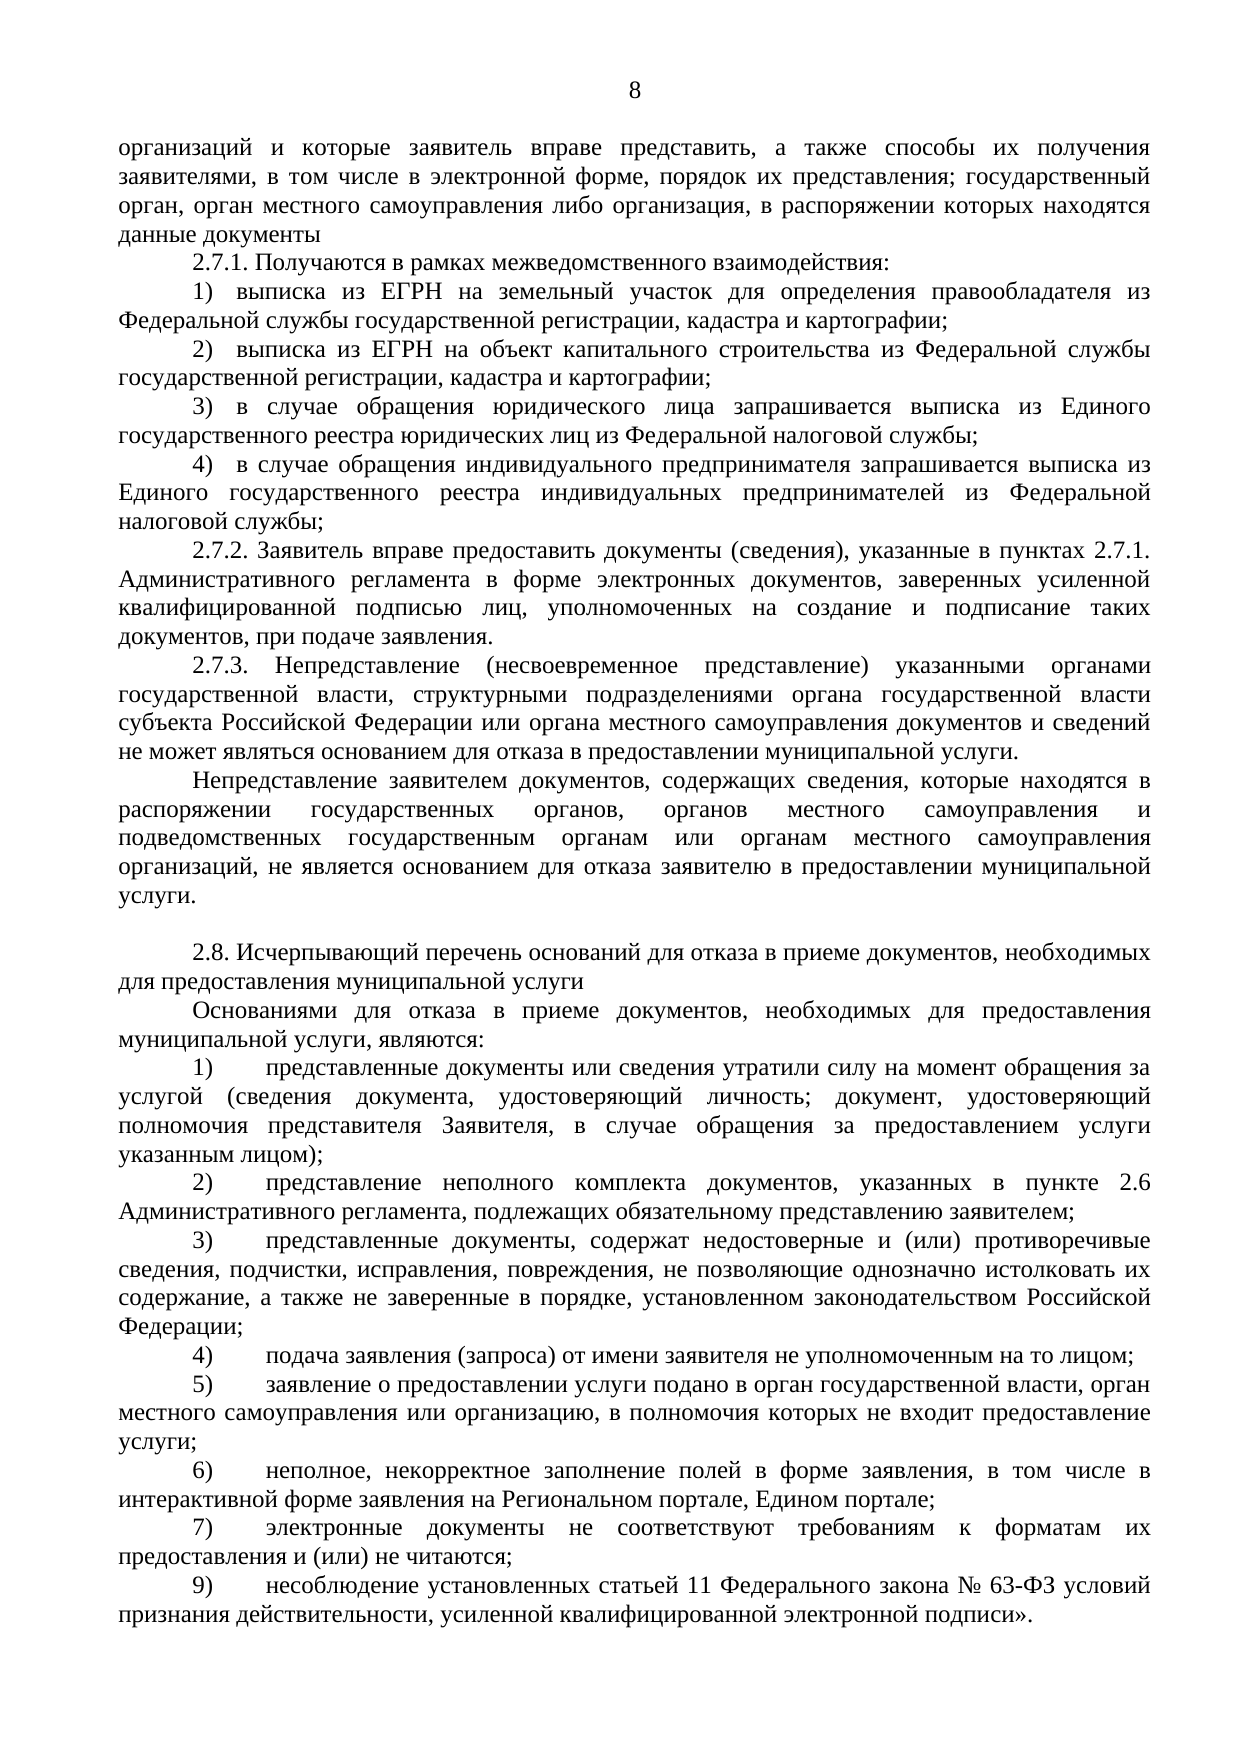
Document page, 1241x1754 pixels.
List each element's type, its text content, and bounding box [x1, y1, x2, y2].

text 9) несоблюдение установленных статьей 11 Федерального закона № 63-ФЗ условий признания действительности, усиленной квалифицированной электронной подписи». [118, 1570, 1152, 1627]
list в случае обращения индивидуального предпринимателя запрашивается выписка из Единого государственного реестра индивидуальных предпринимателей из Федеральной налоговой службы; [118, 449, 1152, 535]
text 3) представленные документы, содержат недостоверные и (или) противоречивые сведения, подчистки, исправления, повреждения, не позволяющие однозначно истолковать их содержание, а также не заверенные в порядке, установленном законодательством Российской Федерации; [118, 1225, 1152, 1340]
list в случае обращения юридического лица запрашивается выписка из Единого государственного реестра юридических лиц из Федеральной налоговой службы; [118, 391, 1152, 449]
text 4) подача заявления (запроса) от имени заявителя не уполномоченным на то лицом; [118, 1340, 1152, 1369]
text 2.7.1. Получаются в рамках межведомственного взаимодействия: [118, 247, 1152, 276]
text 7) электронные документы не соответствуют требованиям к форматам их предоставления и (или) не читаются; [118, 1512, 1152, 1570]
text 6) неполное, некорректное заполнение полей в форме заявления, в том числе в интерактивной форме заявления на Региональном портале, Едином портале; [118, 1455, 1152, 1512]
text 2.8. Исчерпывающий перечень оснований для отказа в приеме документов, необходимых для предоставления муниципальной услуги [118, 937, 1152, 995]
text 2.7.3. Непредставление (несвоевременное представление) указанными органами государственной власти, структурными подразделениями органа государственной власти субъекта Российской Федерации или органа местного самоуправления документов и сведений не может являться основанием для отказа в предоставлении муниципальной услуги. [118, 650, 1152, 765]
text Основаниями для отказа в приеме документов, необходимых для предоставления муниципальной услуги, являются: [118, 995, 1152, 1052]
text 2.7.2. Заявитель вправе предоставить документы (сведения), указанные в пунктах 2.7.1. Административного регламента в форме электронных документов, заверенных усиленной квалифицированной подписью лиц, уполномоченных на создание и подписание таких документов, при подаче заявления. [118, 535, 1152, 650]
list выписка из ЕГРН на земельный участок для определения правообладателя из Федеральной службы государственной регистрации, кадастра и картографии; [118, 276, 1152, 334]
text 5) заявление о предоставлении услуги подано в орган государственной власти, орган местного самоуправления или организацию, в полномочия которых не входит предоставление услуги; [118, 1369, 1152, 1455]
text Непредставление заявителем документов, содержащих сведения, которые находятся в распоряжении государственных органов, органов местного самоуправления и подведомственных государственным органам или органам местного самоуправления организаций, не является основанием для отказа заявителю в предоставлении муниципальной услуги. [118, 765, 1152, 909]
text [118, 132, 1152, 247]
list выписка из ЕГРН на объект капитального строительства из Федеральной службы государственной регистрации, кадастра и картографии; [118, 334, 1152, 391]
text 2) представление неполного комплекта документов, указанных в пункте 2.6 Административного регламента, подлежащих обязательному представлению заявителем; [118, 1167, 1152, 1225]
text 1) представленные документы или сведения утратили силу на момент обращения за услугой (сведения документа, удостоверяющий личность; документ, удостоверяющий полномочия представителя Заявителя, в случае обращения за предоставлением услуги указанным лицом); [118, 1052, 1152, 1167]
